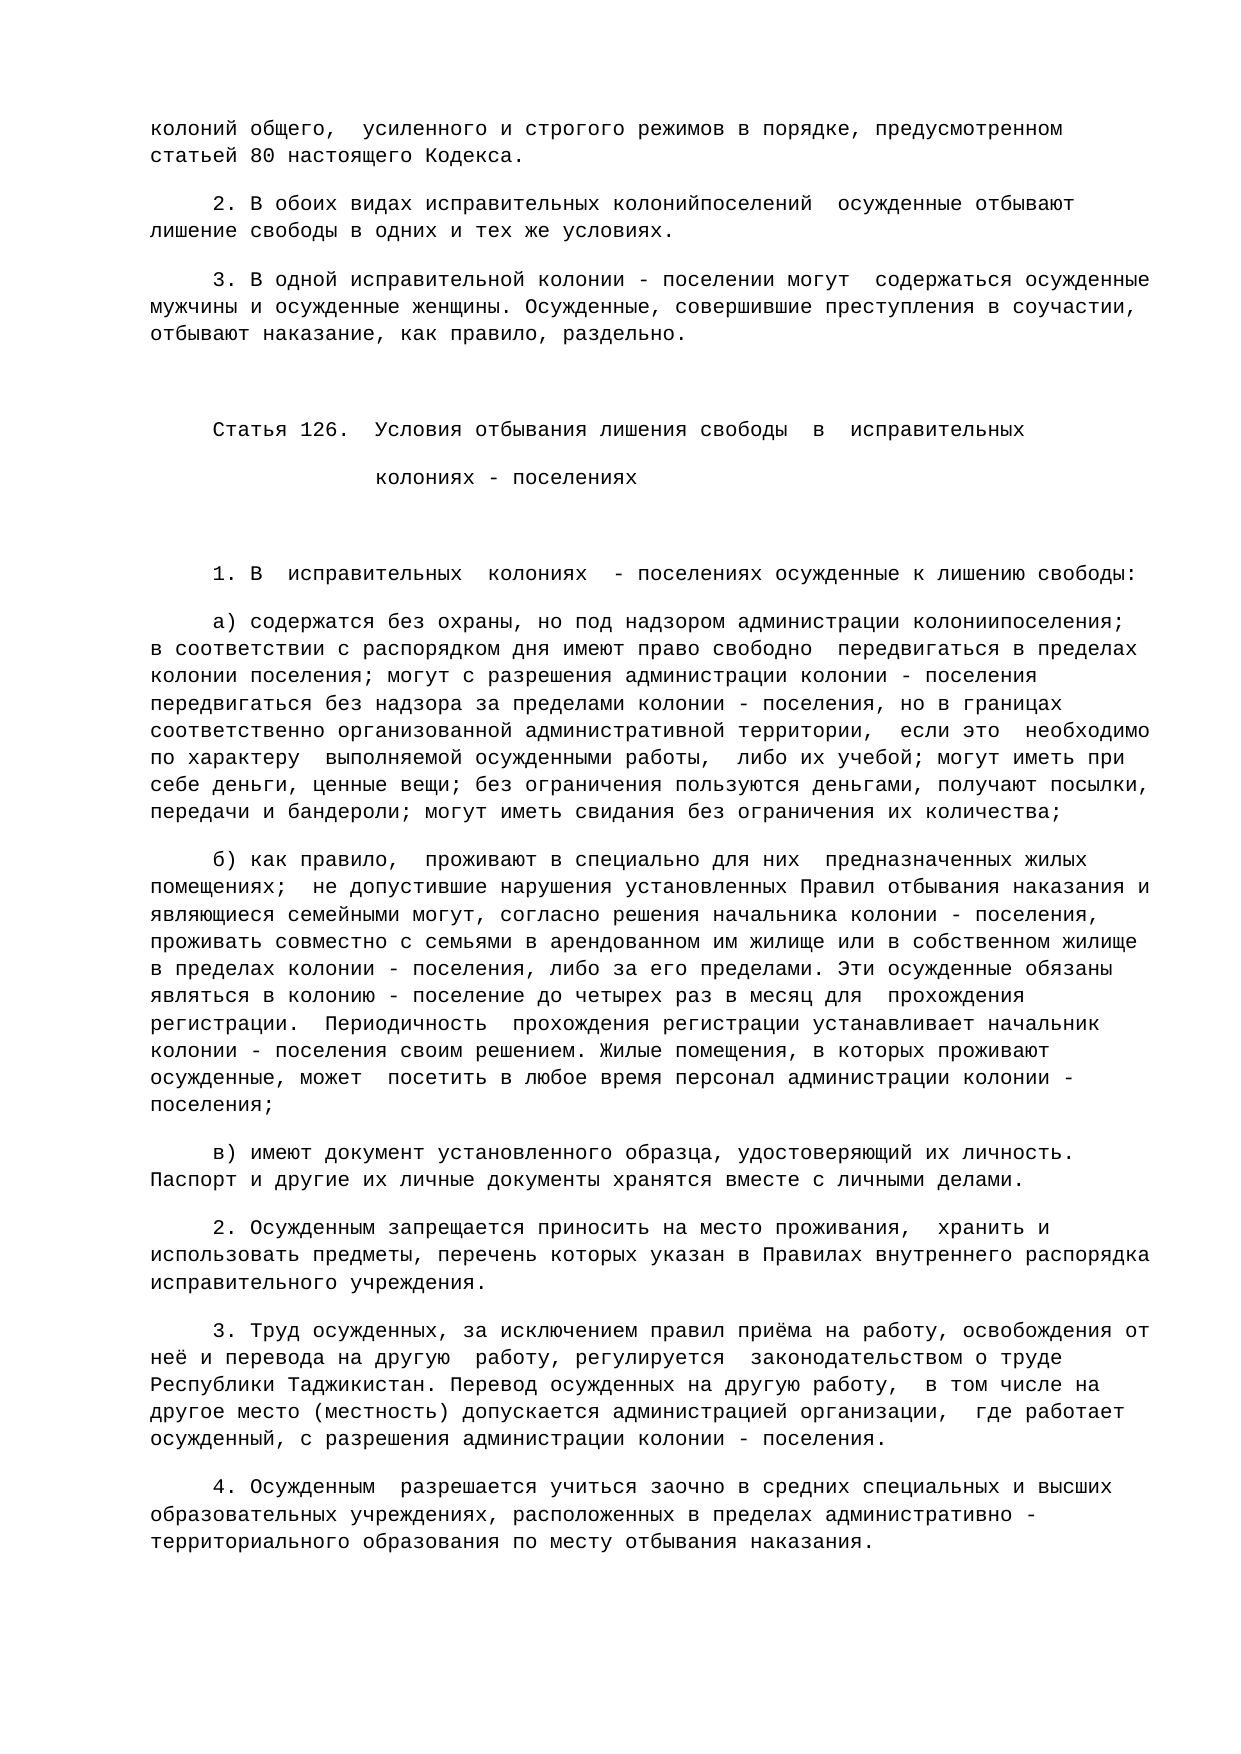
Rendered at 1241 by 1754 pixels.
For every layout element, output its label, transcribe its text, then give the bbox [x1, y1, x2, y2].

text 2. В обоих видах исправительных колонийпоселений осужденные отбывают лишение свободы в одних и тех же условиях. [150, 193, 1151, 244]
text б) как правило, проживают в специально для них предназначенных жилых помещениях; не допустившие нарушения установленных Правил отбывания наказания и являющиеся семейными могут, согласно решения начальника колонии - поселения, проживать совместно с семьями в арендованном им жилище или в собственном жилище в пределах колонии - поселения, либо за его пределами. Эти осужденные обязаны являться в колонию - поселение до четырех раз в месяц для прохождения регистрации. Периодичность прохождения регистрации устанавливает начальник колонии - поселения своим решением. Жилые помещения, в которых проживают осужденные, может посетить в любое время персонал администрации колонии - поселения; [150, 849, 1151, 1118]
text 3. Труд осужденных, за исключением правил приёма на работу, освобождения от неё и перевода на другую работу, регулируется законодательством о труде Республики Таджикистан. Перевод осужденных на другую работу, в том числе на другое место (местность) допускается администрацией организации, где работает осужденный, с разрешения администрации колонии - поселения. [150, 1320, 1151, 1452]
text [150, 118, 1151, 169]
text 4. Осужденным разрешается учиться заочно в средних специальных и высших образовательных учреждениях, расположенных в пределах административно - территориального образования по месту отбывания наказания. [150, 1476, 1151, 1554]
text 3. В одной исправительной колонии - поселении могут содержаться осужденные мужчины и осужденные женщины. Осужденные, совершившие преступления в соучастии, отбывают наказание, как правило, раздельно. [150, 268, 1151, 347]
text а) содержатся без охраны, но под надзором администрации колониипоселения; в соответствии с распорядком дня имеют право свободно передвигаться в пределах колонии поселения; могут с разрешения администрации колонии - поселения передвигаться без надзора за пределами колонии - поселения, но в границах соответственно организованной административной территории, если это необходимо по характеру выполняемой осужденными работы, либо их учебой; могут иметь при себе деньги, ценные вещи; без ограничения пользуются деньгами, получают посылки, передачи и бандероли; могут иметь свидания без ограничения их количества; [150, 611, 1151, 825]
text Статья 126. Условия отбывания лишения свободы в исправительных [150, 419, 1151, 443]
text 1. В исправительных колониях - поселениях осужденные к лишению свободы: [150, 563, 1151, 587]
text колониях - поселениях [150, 467, 1151, 491]
text в) имеют документ установленного образца, удостоверяющий их личность. Паспорт и другие их личные документы хранятся вместе с личными делами. [150, 1142, 1151, 1193]
text 2. Осужденным запрещается приносить на место проживания, хранить и использовать предметы, перечень которых указан в Правилах внутреннего распорядка исправительного учреждения. [150, 1217, 1151, 1295]
